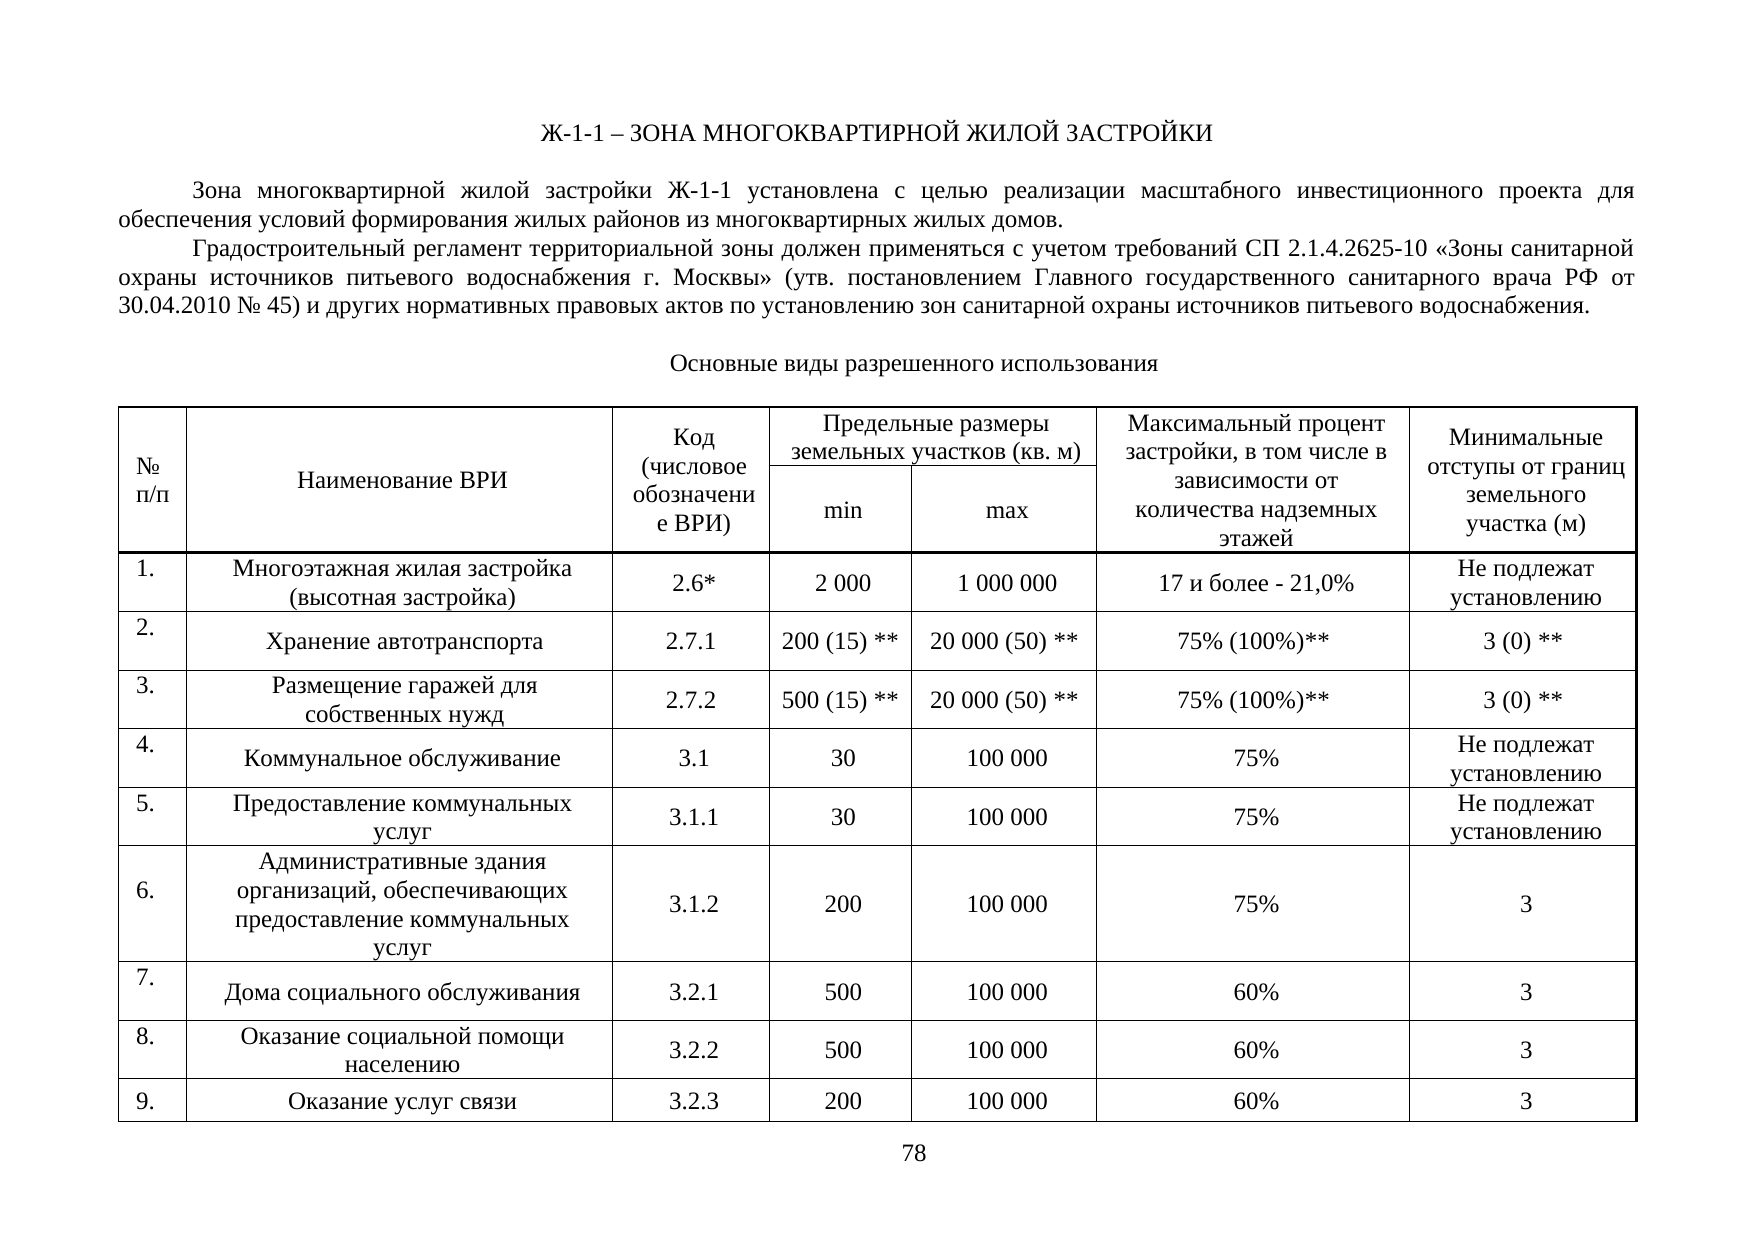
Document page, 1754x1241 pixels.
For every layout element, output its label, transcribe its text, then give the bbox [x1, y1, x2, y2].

table_cell 3 (0) ** [1410, 612, 1635, 669]
table_cell Дома социального обслуживания [187, 962, 612, 1020]
table_cell 17 и более - 21,0% [1097, 554, 1409, 611]
table_cell 75% (100%)** [1097, 671, 1409, 728]
table_cell 2 000 [770, 554, 911, 611]
table_cell 100 000 [912, 1079, 1096, 1121]
table_cell 100 000 [912, 1021, 1096, 1078]
table_cell 3.2.2 [613, 1021, 769, 1078]
table_cell 3 (0) ** [1410, 671, 1635, 728]
table_cell 3 [1410, 1079, 1635, 1121]
table_cell [119, 1079, 186, 1121]
table_cell [119, 671, 186, 728]
table_cell 3.2.3 [613, 1079, 769, 1121]
table_cell 100 000 [912, 788, 1096, 845]
table_cell 500 [770, 962, 911, 1020]
table_header Предельные размеры земельных участков (кв. м) [770, 408, 1096, 465]
table_cell 75% [1097, 846, 1409, 961]
table_cell 3.1 [613, 729, 769, 787]
table_cell 3.1.1 [613, 788, 769, 845]
table_cell 20 000 (50) ** [912, 671, 1096, 728]
text Основные виды разрешенного использования [118, 348, 1636, 377]
table_cell 3 [1410, 1021, 1635, 1078]
table_cell max [912, 466, 1096, 551]
table_cell Размещение гаражей для собственных нужд [187, 671, 612, 728]
table_cell 3 [1410, 846, 1635, 961]
table_cell 100 000 [912, 729, 1096, 787]
table_cell Не подлежат установлению [1410, 554, 1635, 611]
table_cell 2.7.1 [613, 612, 769, 669]
table_cell 2.7.2 [613, 671, 769, 728]
table_cell Хранение автотранспорта [187, 612, 612, 669]
table_cell 500 (15) ** [770, 671, 911, 728]
table_cell 100 000 [912, 846, 1096, 961]
table_header Минимальные отступы от границ земельного участка (м) [1410, 408, 1635, 551]
table_cell 500 [770, 1021, 911, 1078]
table_cell Оказание социальной помощи населению [187, 1021, 612, 1078]
table_cell 20 000 (50) ** [912, 612, 1096, 669]
table_cell 60% [1097, 1021, 1409, 1078]
text Ж-1-1 – ЗОНА МНОГОКВАРТИРНОЙ ЖИЛОЙ ЗАСТРОЙКИ [118, 118, 1636, 147]
table_cell Коммунальное обслуживание [187, 729, 612, 787]
table_cell 75% [1097, 729, 1409, 787]
table_cell 75% [1097, 788, 1409, 845]
table_cell Многоэтажная жилая застройка (высотная застройка) [187, 554, 612, 611]
table_cell 75% (100%)** [1097, 612, 1409, 669]
table_cell Не подлежат установлению [1410, 788, 1635, 845]
table_cell Оказание услуг связи [187, 1079, 612, 1121]
table_cell 60% [1097, 1079, 1409, 1121]
table_header № п/п [119, 408, 186, 551]
table_cell [119, 962, 186, 1020]
table_header Код (числовое обозначение ВРИ) [613, 408, 769, 551]
table_cell Административные здания организаций, обеспечивающих предоставление коммунальных услуг [187, 846, 612, 961]
table_cell Предоставление коммунальных услуг [187, 788, 612, 845]
text Градостроительный регламент территориальной зоны должен применяться с учетом требований СП 2.1.4.2625-10 «Зоны санитарной охраны источников питьевого водоснабжения г. Москвы» (утв. постановлением Главного государственного санитарного врача РФ от 30.04.2010 № 45) и других нормативных правовых актов по установлению зон санитарной охраны источников питьевого водоснабжения. [118, 233, 1636, 319]
table_cell min [770, 466, 911, 551]
table_cell [119, 612, 186, 669]
table_header Максимальный процент застройки, в том числе в зависимости от количества надземных этажей [1097, 408, 1409, 551]
table_cell [119, 554, 186, 611]
table_cell 200 [770, 846, 911, 961]
table_cell [119, 729, 186, 787]
table_cell 1 000 000 [912, 554, 1096, 611]
table_cell [119, 1021, 186, 1078]
table_cell Не подлежат установлению [1410, 729, 1635, 787]
table_cell [119, 846, 186, 961]
table_cell 3.2.1 [613, 962, 769, 1020]
table_cell 200 [770, 1079, 911, 1121]
table_cell 30 [770, 729, 911, 787]
table_cell 100 000 [912, 962, 1096, 1020]
table_cell 3.1.2 [613, 846, 769, 961]
text Зона многоквартирной жилой застройки Ж-1-1 установлена с целью реализации масштабного инвестиционного проекта для обеспечения условий формирования жилых районов из многоквартирных жилых домов. [118, 176, 1636, 233]
table_cell 3 [1410, 962, 1635, 1020]
table_cell 60% [1097, 962, 1409, 1020]
table_cell 2.6* [613, 554, 769, 611]
table_cell [119, 788, 186, 845]
table_header Наименование ВРИ [187, 408, 612, 551]
table_cell 30 [770, 788, 911, 845]
table_cell 200 (15) ** [770, 612, 911, 669]
